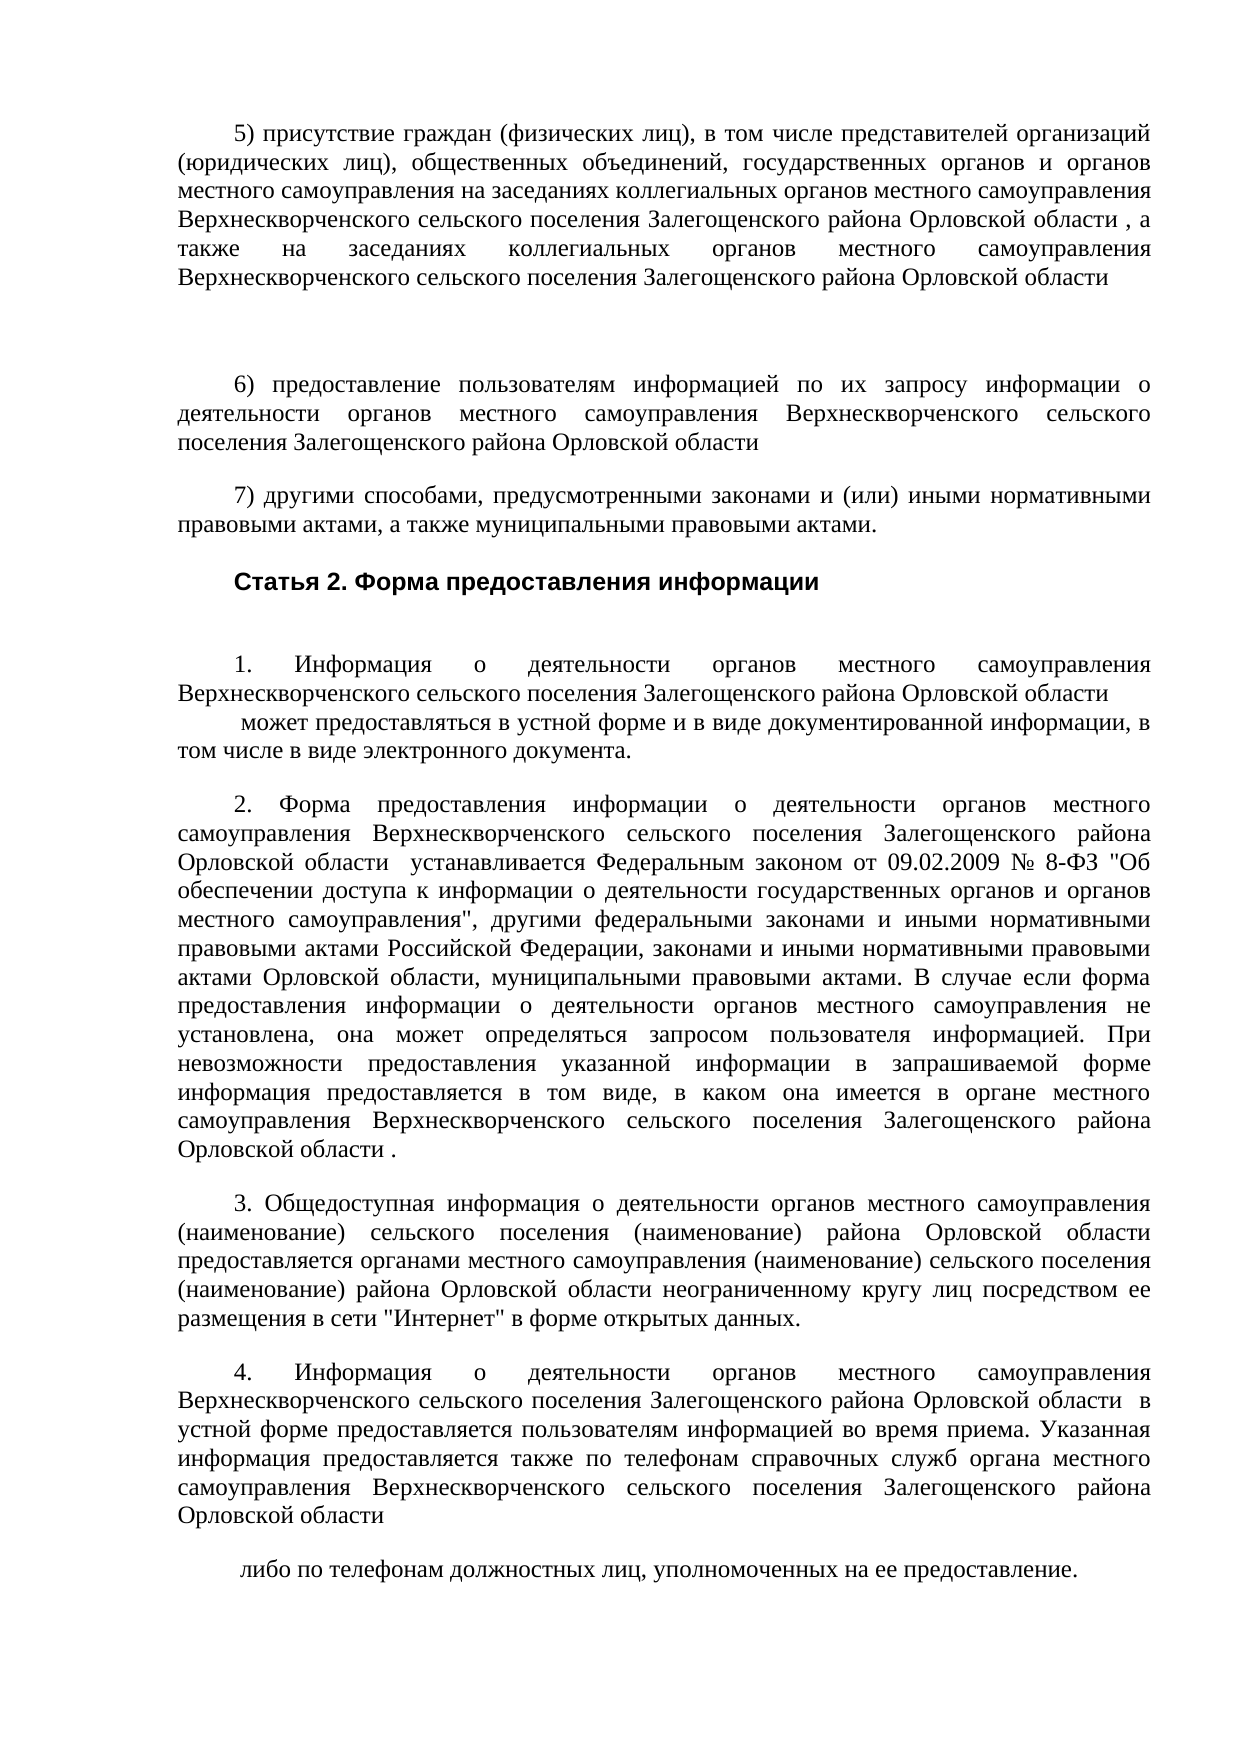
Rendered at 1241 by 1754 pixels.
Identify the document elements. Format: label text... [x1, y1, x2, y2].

text 4. Информация о деятельности органов местного самоуправления Верхнескворченского сельского поселения Залегощенского района Орловской области в устной форме предоставляется пользователям информацией во время приема. Указанная информация предоставляется также по телефонам справочных служб органа местного самоуправления Верхнескворченского сельского поселения Залегощенского района Орловской области [177, 1357, 1152, 1529]
text либо по телефонам должностных лиц, уполномоченных на ее предоставление. [177, 1554, 1152, 1583]
text 1. Информация о деятельности органов местного самоуправления Верхнескворченского сельского поселения Залегощенского района Орловской области [177, 649, 1152, 707]
text 6) предоставление пользователям информацией по их запросу информации о деятельности органов местного самоуправления Верхнескворченского сельского поселения Залегощенского района Орловской области [177, 369, 1152, 456]
text может предоставляться в устной форме и в виде документированной информации, в том числе в виде электронного документа. [177, 707, 1152, 764]
text 7) другими способами, предусмотренными законами и (или) иными нормативными правовыми актами, а также муниципальными правовыми актами. [177, 481, 1152, 538]
title Статья 2. Форма предоставления информации [177, 567, 1152, 596]
text 5) присутствие граждан (физических лиц), в том числе представителей организаций (юридических лиц), общественных объединений, государственных органов и органов местного самоуправления на заседаниях коллегиальных органов местного самоуправления Верхнескворченского сельского поселения Залегощенского района Орловской области , а также на заседаниях коллегиальных органов местного самоуправления Верхнескворченского сельского поселения Залегощенского района Орловской области [177, 118, 1152, 291]
text 2. Форма предоставления информации о деятельности органов местного самоуправления Верхнескворченского сельского поселения Залегощенского района Орловской области устанавливается Федеральным законом от 09.02.2009 № 8-ФЗ "Об обеспечении доступа к информации о деятельности государственных органов и органов местного самоуправления", другими федеральными законами и иными нормативными правовыми актами Российской Федерации, законами и иными нормативными правовыми актами Орловской области, муниципальными правовыми актами. В случае если форма предоставления информации о деятельности органов местного самоуправления не установлена, она может определяться запросом пользователя информацией. При невозможности предоставления указанной информации в запрашиваемой форме информация предоставляется в том виде, в каком она имеется в органе местного самоуправления Верхнескворченского сельского поселения Залегощенского района Орловской области . [177, 789, 1152, 1163]
text 3. Общедоступная информация о деятельности органов местного самоуправления (наименование) сельского поселения (наименование) района Орловской области предоставляется органами местного самоуправления (наименование) сельского поселения (наименование) района Орловской области неограниченному кругу лиц посредством ее размещения в сети "Интернет" в форме открытых данных. [177, 1188, 1152, 1332]
